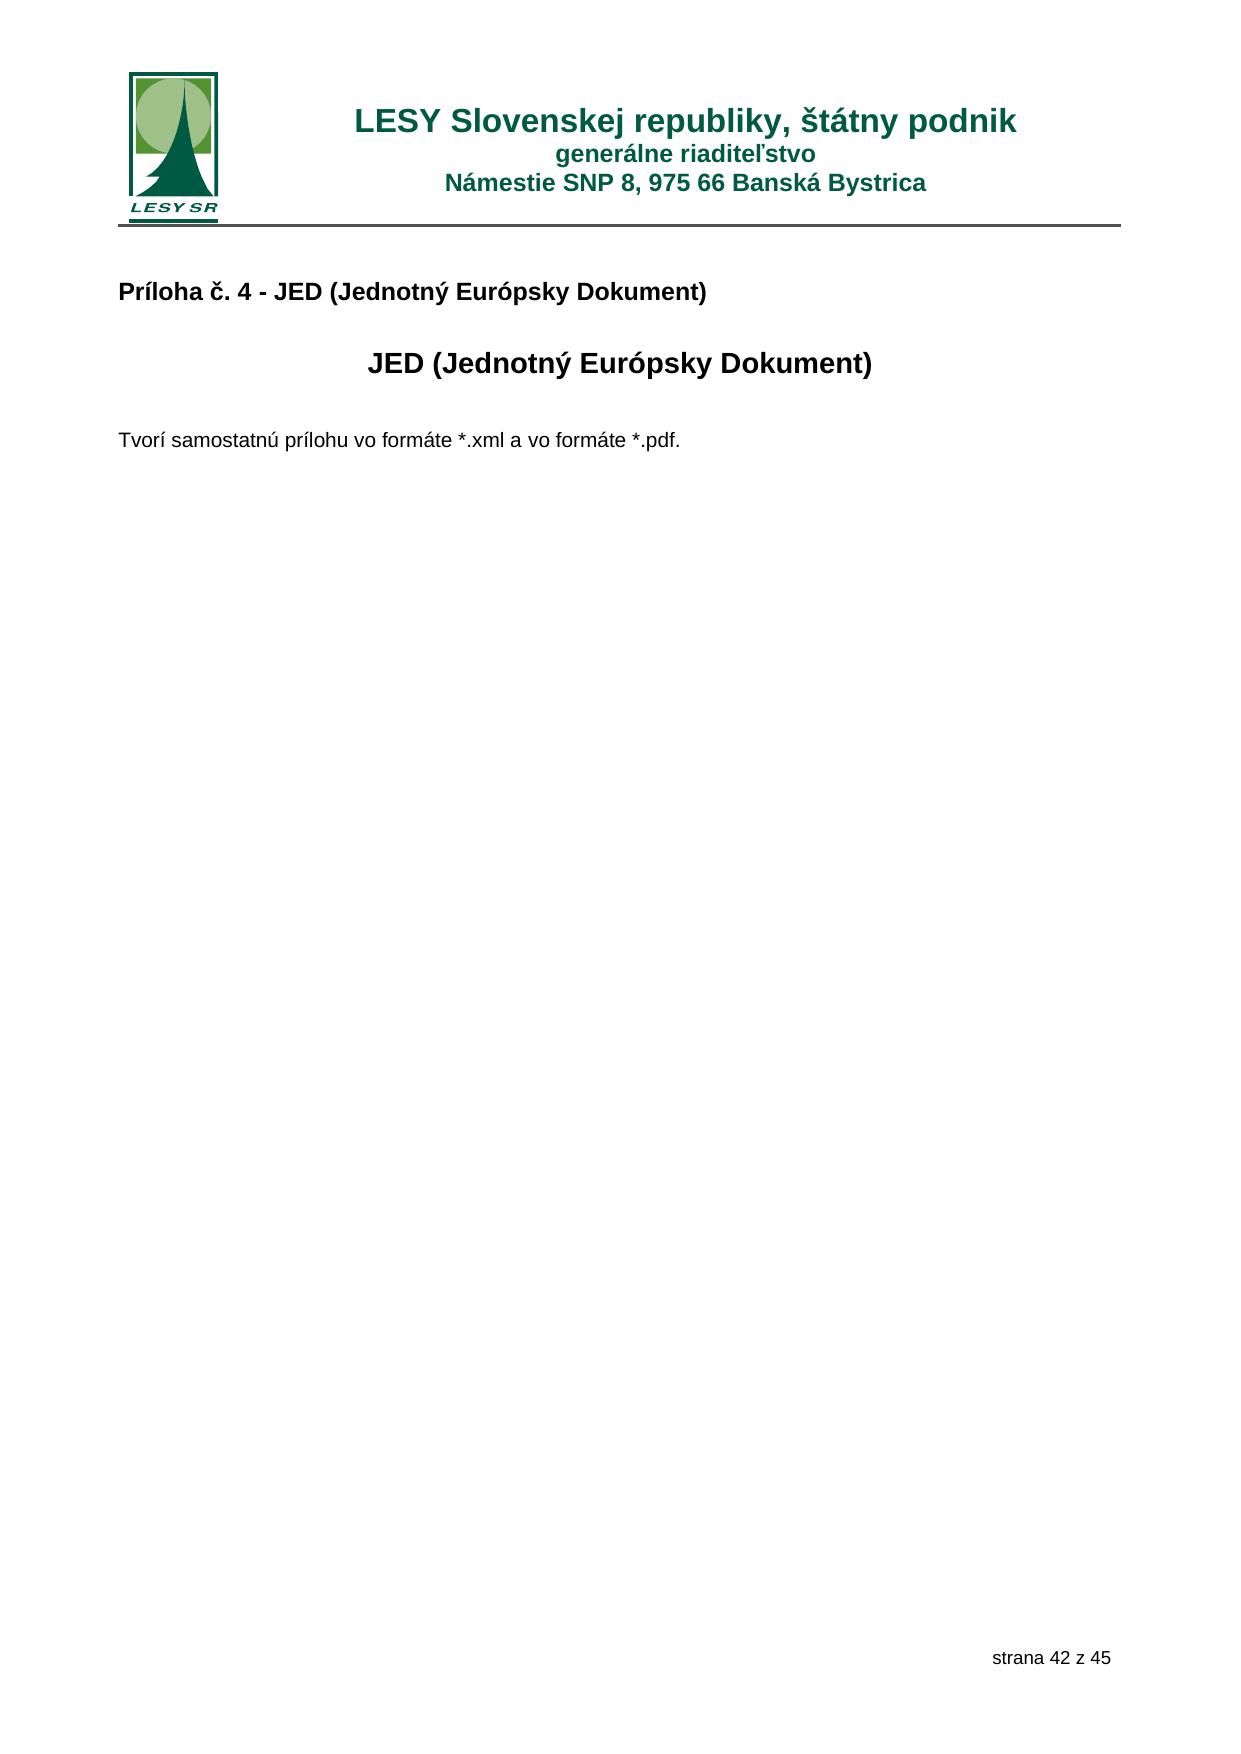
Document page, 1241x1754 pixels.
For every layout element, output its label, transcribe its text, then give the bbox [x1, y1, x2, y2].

subtitle Príloha č. 4 - JED (Jednotný Európsky Dokument) [118, 277, 1122, 306]
text JED (Jednotný Európsky Dokument) [118, 346, 1122, 380]
text Tvorí samostatnú prílohu vo formáte *.xml a vo formáte *.pdf. [118, 428, 1122, 452]
